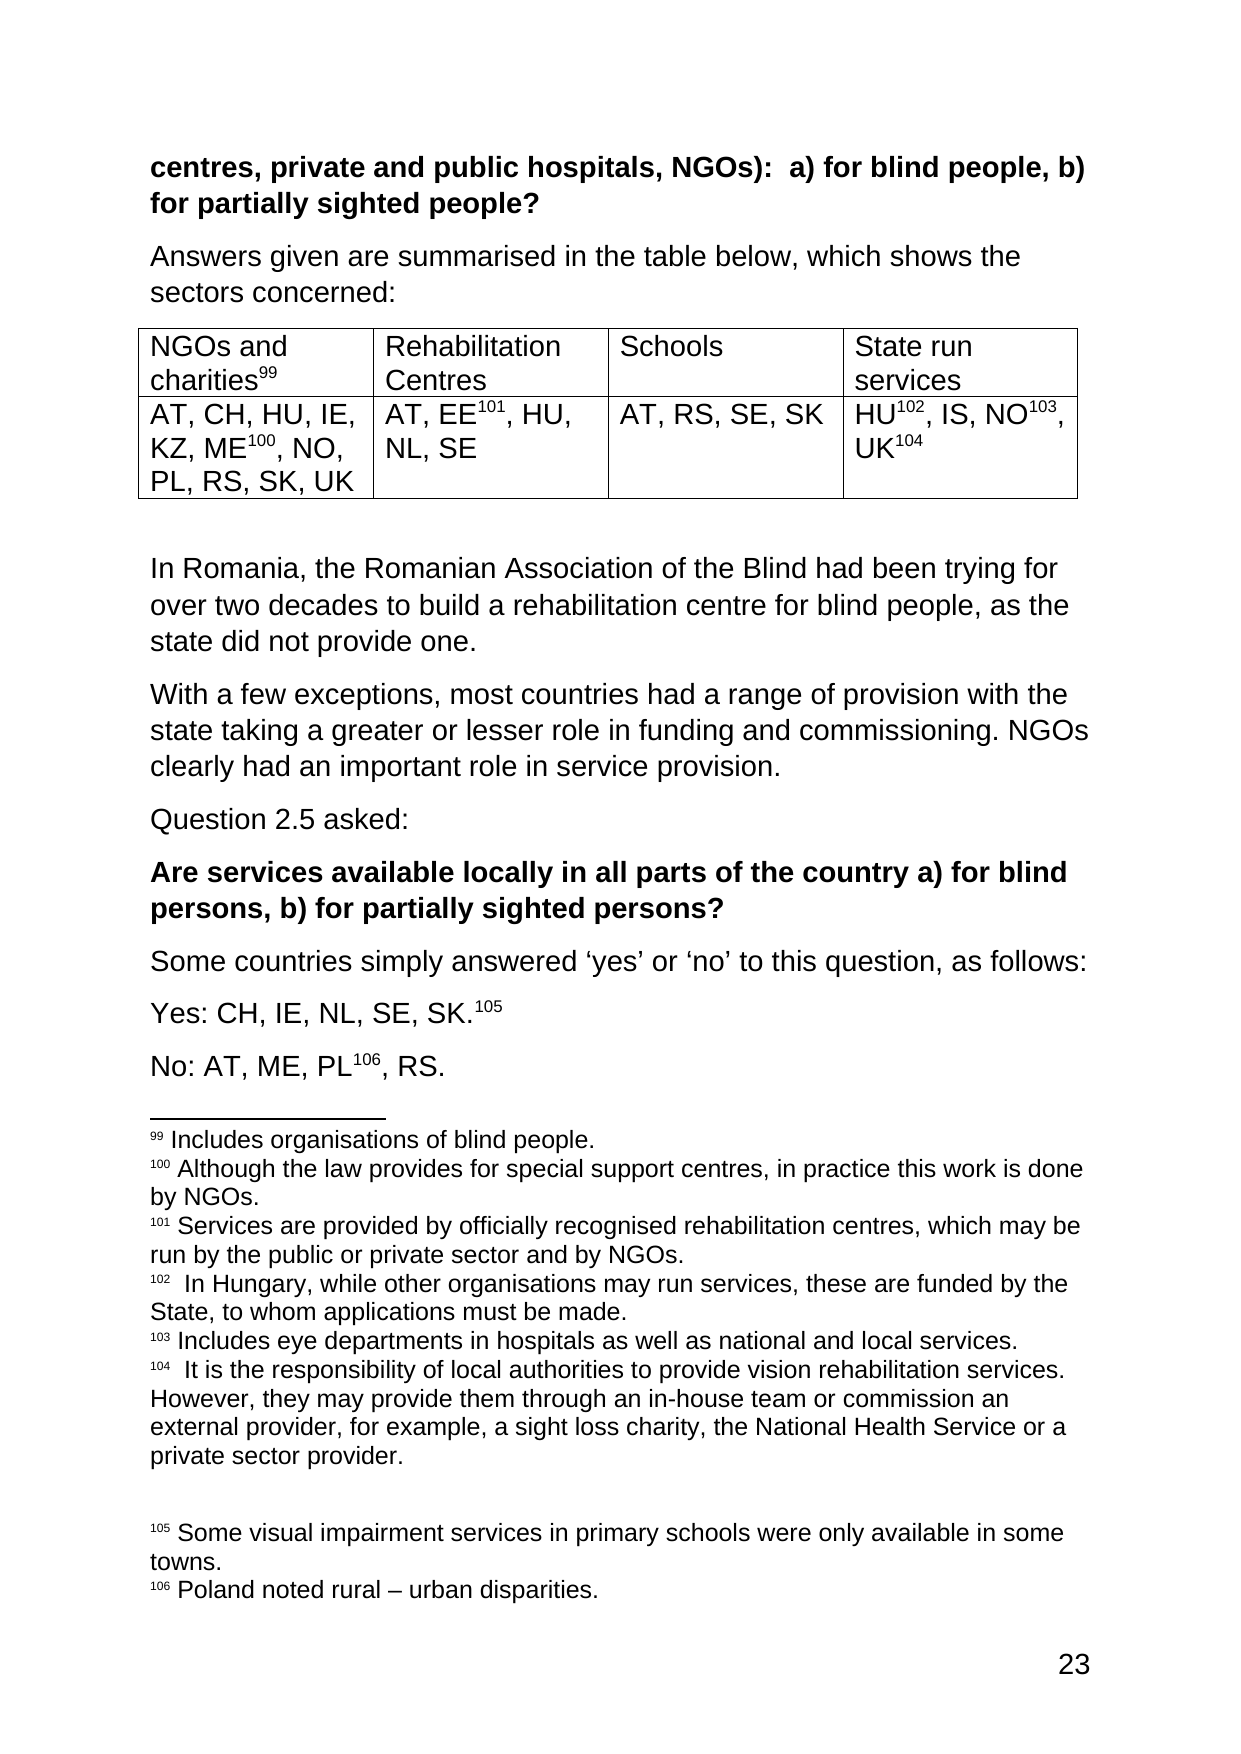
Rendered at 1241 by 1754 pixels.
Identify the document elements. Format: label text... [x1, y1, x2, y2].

text Are services available locally in all parts of the country a) for blind persons, b) for partially sighted persons? [150, 854, 1090, 924]
text Some countries simply answered ‘yes’ or ‘no’ to this question, as follows: [150, 943, 1090, 977]
text With a few exceptions, most countries had a range of provision with the state taking a greater or lesser role in funding and commissioning. NGOs clearly had an important role in service provision. [150, 677, 1090, 782]
table_header State run services [844, 329, 1077, 396]
table_cell HU, IS, NO, UK [844, 397, 1077, 498]
text In Romania, the Romanian Association of the Blind had been trying for over two decades to build a rehabilitation centre for blind people, as the state did not provide one. [150, 552, 1090, 657]
text No: AT, ME, PL, RS. [150, 1049, 1090, 1083]
table_cell AT, CH, HU, IE, KZ, ME, NO, PL, RS, SK, UK [139, 397, 373, 498]
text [150, 150, 1090, 220]
text Answers given are summarised in the table below, which shows the sectors concerned: [150, 239, 1090, 309]
table_cell AT, EE, HU, NL, SE [374, 397, 608, 498]
text Yes: CH, IE, NL, SE, SK. [150, 996, 1090, 1030]
text Question 2.5 asked: [150, 802, 1090, 835]
table_header Schools [609, 329, 843, 396]
table_header NGOs and charities [139, 329, 373, 396]
table_header Rehabilitation Centres [374, 329, 608, 396]
table_cell AT, RS, SE, SK [609, 397, 843, 498]
